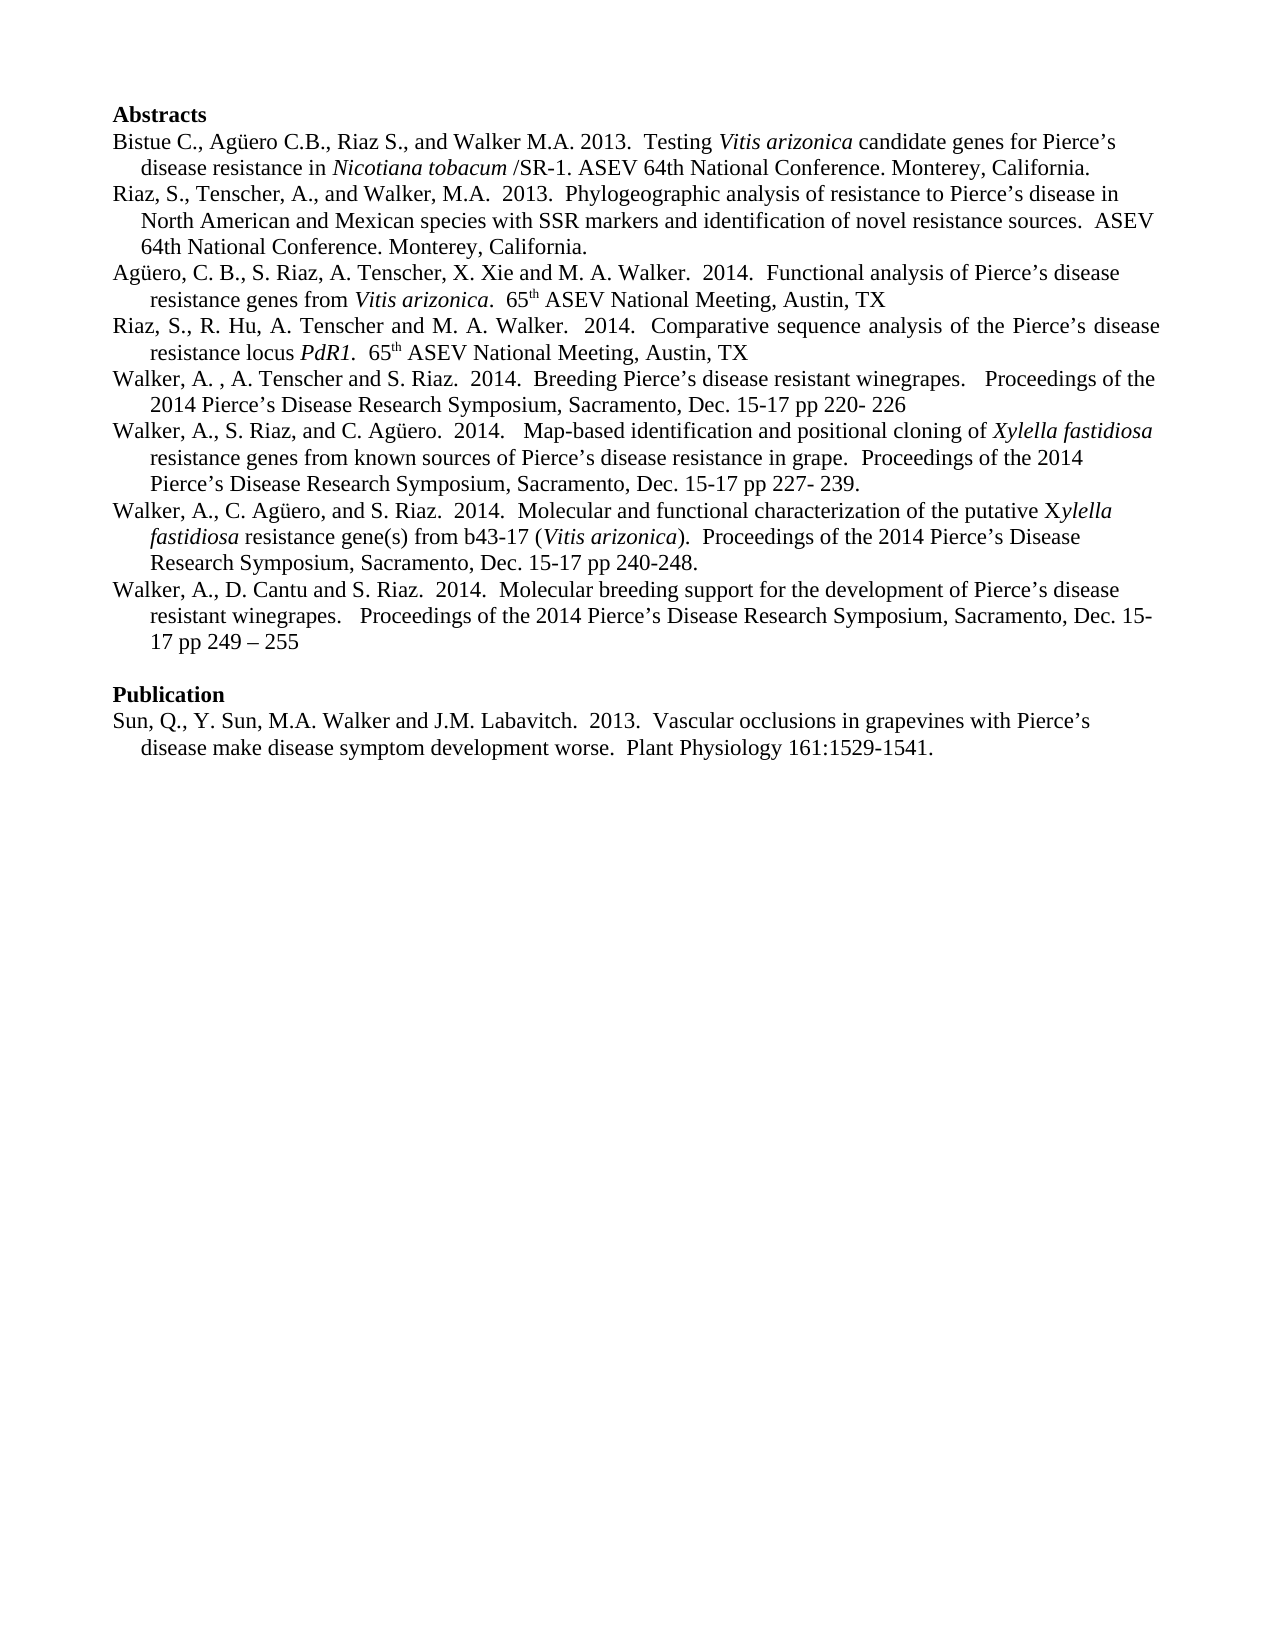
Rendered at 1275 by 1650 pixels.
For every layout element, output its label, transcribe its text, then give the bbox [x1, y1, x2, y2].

text Publication [112, 681, 1162, 707]
text Walker, A., C. Agüero, and S. Riaz. 2014. Molecular and functional characterization of the putative Xylella fastidiosa resistance gene(s) from b43-17 (Vitis arizonica). Proceedings of the 2014 Pierce’s Disease Research Symposium, Sacramento, Dec. 15-17 pp 240-248. [112, 497, 1162, 576]
text Walker, A., D. Cantu and S. Riaz. 2014. Molecular breeding support for the development of Pierce’s disease resistant winegrapes. Proceedings of the 2014 Pierce’s Disease Research Symposium, Sacramento, Dec. 15-17 pp 249 – 255 [112, 576, 1162, 655]
text Riaz, S., Tenscher, A., and Walker, M.A. 2013. Phylogeographic analysis of resistance to Pierce’s disease in North American and Mexican species with SSR markers and identification of novel resistance sources. ASEV 64th National Conference. Monterey, California. [112, 180, 1162, 259]
text Abstracts [112, 101, 1162, 128]
text Agüero, C. B., S. Riaz, A. Tenscher, X. Xie and M. A. Walker. 2014. Functional analysis of Pierce’s disease resistance genes from Vitis arizonica. 65th ASEV National Meeting, Austin, TX [112, 259, 1162, 312]
text Walker, A., S. Riaz, and C. Agüero. 2014. Map-based identification and positional cloning of Xylella fastidiosa resistance genes from known sources of Pierce’s disease resistance in grape. Proceedings of the 2014 Pierce’s Disease Research Symposium, Sacramento, Dec. 15-17 pp 227- 239. [112, 418, 1162, 497]
text Sun, Q., Y. Sun, M.A. Walker and J.M. Labavitch. 2013. Vascular occlusions in grapevines with Pierce’s disease make disease symptom development worse. Plant Physiology 161:1529-1541. [112, 707, 1162, 760]
text Riaz, S., R. Hu, A. Tenscher and M. A. Walker. 2014. Comparative sequence analysis of the Pierce’s disease resistance locus PdR1. 65th ASEV National Meeting, Austin, TX [112, 312, 1162, 365]
text Bistue C., Agüero C.B., Riaz S., and Walker M.A. 2013. Testing Vitis arizonica candidate genes for Pierce’s disease resistance in Nicotiana tobacum /SR-1. ASEV 64th National Conference. Monterey, California. [112, 128, 1162, 180]
text Walker, A. , A. Tenscher and S. Riaz. 2014. Breeding Pierce’s disease resistant winegrapes. Proceedings of the 2014 Pierce’s Disease Research Symposium, Sacramento, Dec. 15-17 pp 220- 226 [112, 365, 1162, 418]
